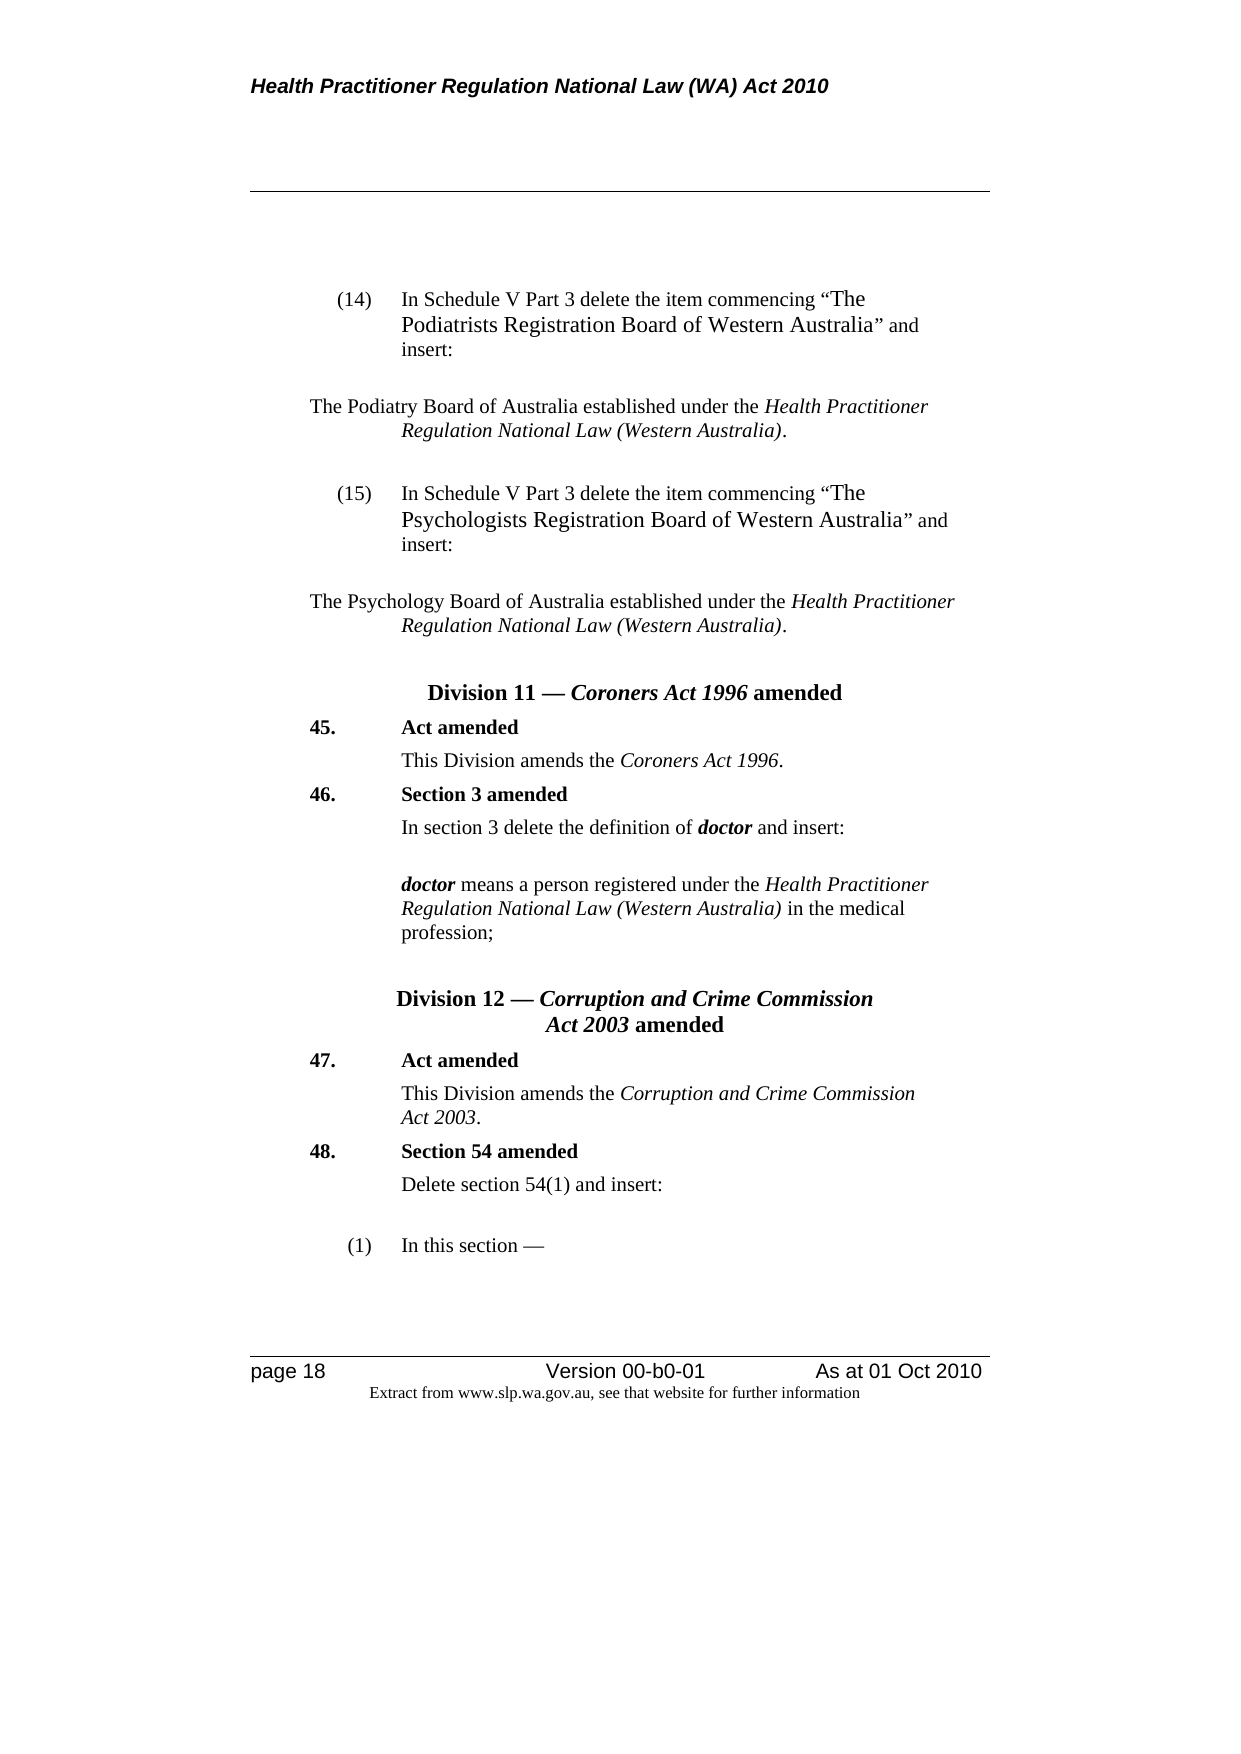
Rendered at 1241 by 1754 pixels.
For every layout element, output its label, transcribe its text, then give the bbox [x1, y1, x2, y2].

text This Division amends the Corruption and Crime Commission Act 2003. [312, 1081, 960, 1129]
text In section 3 delete the definition of doctor and insert: [312, 814, 960, 839]
text doctor means a person registered under the Health Practitioner Regulation National Law (Western Australia) in the medical profession; [368, 872, 960, 944]
text Delete section 54(1) and insert: [312, 1171, 960, 1196]
text (14) In Schedule V Part 3 delete the item commencing “The Podiatrists Registration Board of Western Australia” and insert: [312, 284, 960, 361]
text The Psychology Board of Australia established under the Health Practitioner Regulation National Law (Western Australia). [309, 589, 960, 637]
subtitle 46. Section 3 amended [309, 782, 960, 806]
text The Podiatry Board of Australia established under the Health Practitioner Regulation National Law (Western Australia). [309, 394, 960, 442]
subtitle Division 12 — Corruption and Crime Commission Act 2003 amended [309, 985, 960, 1038]
subtitle 48. Section 54 amended [309, 1139, 960, 1163]
subtitle 47. Act amended [309, 1048, 960, 1072]
text (1) In this section — [312, 1233, 960, 1257]
subtitle 45. Act amended [309, 715, 960, 739]
text This Division amends the Coroners Act 1996. [312, 748, 960, 772]
subtitle Division 11 — Coroners Act 1996 amended [309, 678, 960, 705]
text (15) In Schedule V Part 3 delete the item commencing “The Psychologists Registration Board of Western Australia” and insert: [312, 479, 960, 556]
